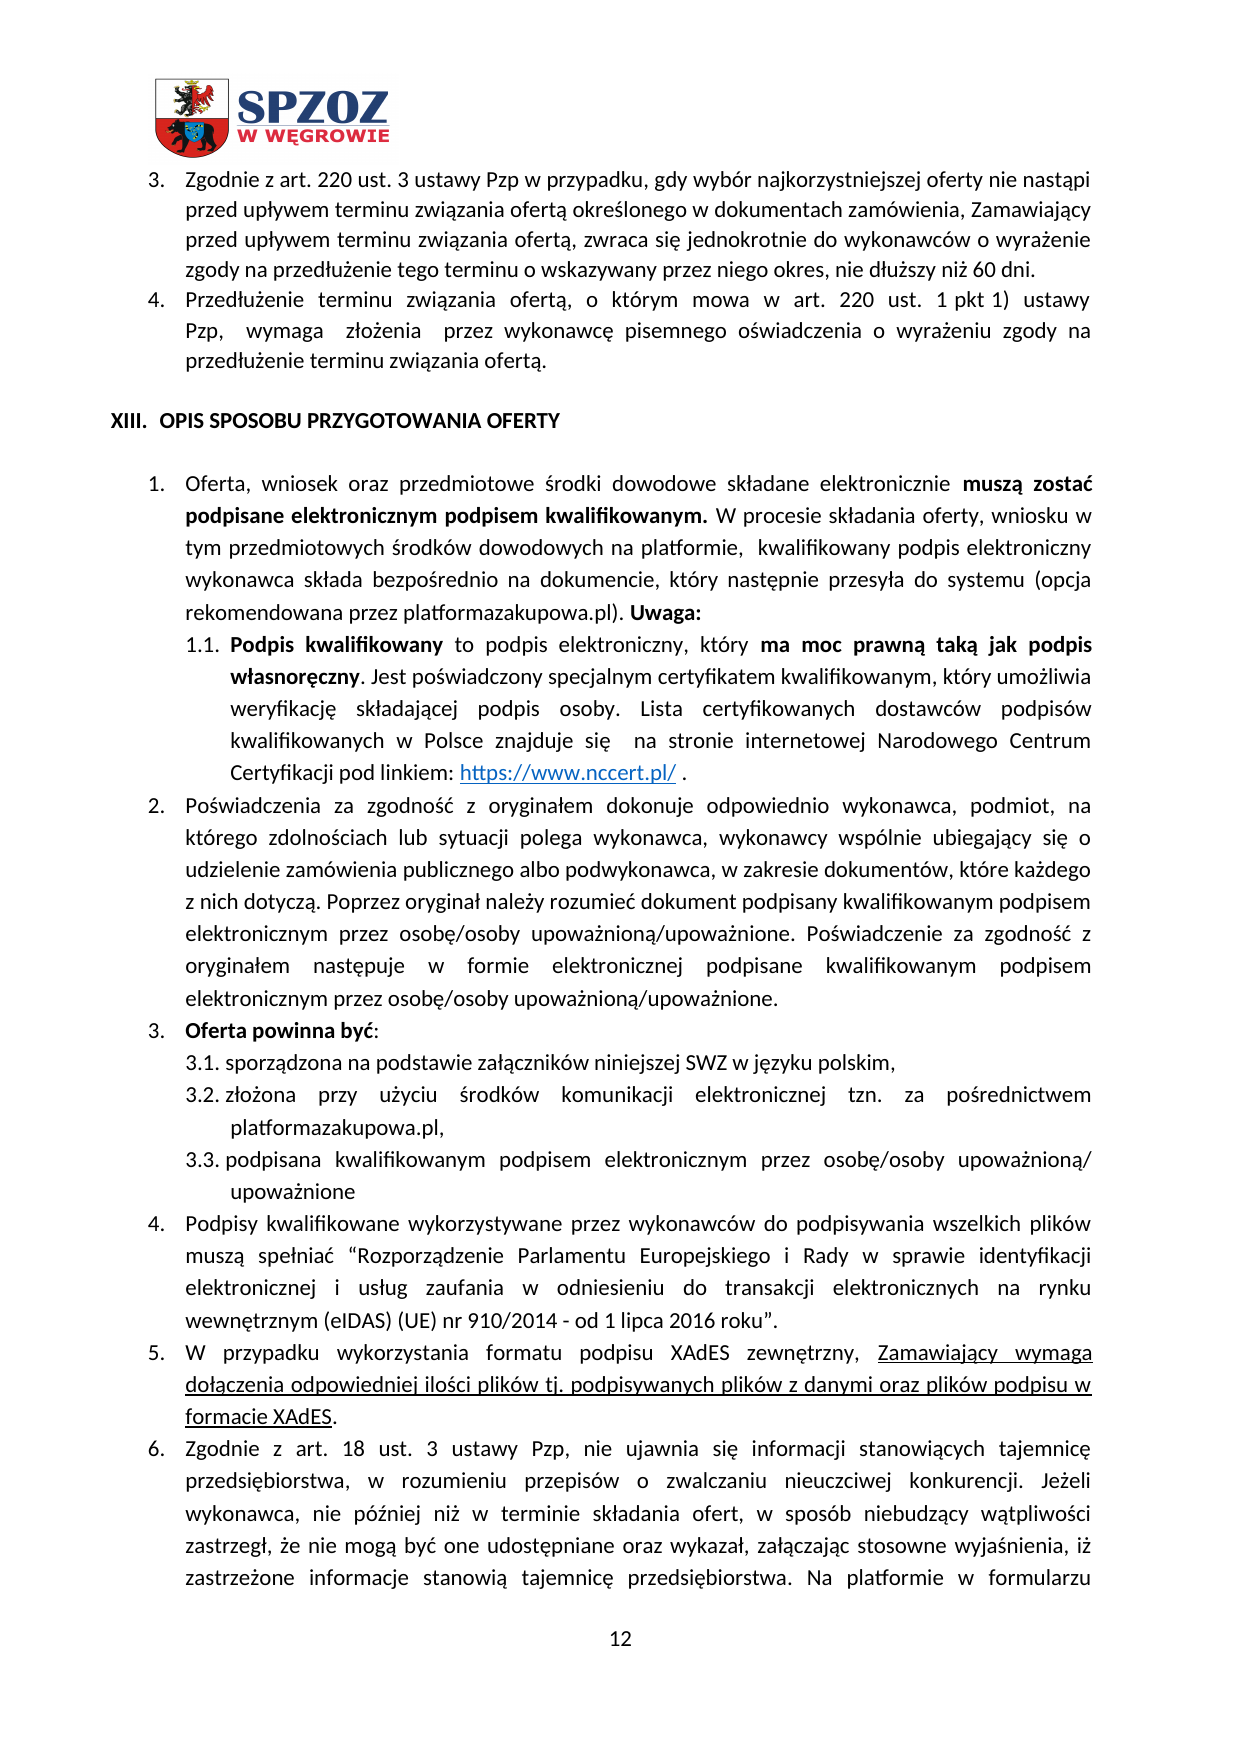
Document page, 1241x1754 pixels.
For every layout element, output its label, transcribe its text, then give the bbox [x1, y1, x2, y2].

list Oferta powinna być: [148, 1016, 1093, 1044]
list Podpis kwalifikowany to podpis elektroniczny, który ma moc prawną taką jak podpis własnoręczny. Jest poświadczony specjalnym certyfikatem kwalifikowanym, który umożliwia weryfikację składającej podpis osoby. Lista certyfikowanych dostawców podpisów kwalifikowanych w Polsce znajduje się na stronie internetowej Narodowego Centrum Certyfikacji pod linkiem: https://www.nccert.pl/ . [185, 630, 1093, 787]
list Podpisy kwalifikowane wykorzystywane przez wykonawców do podpisywania wszelkich plików muszą spełniać “Rozporządzenie Parlamentu Europejskiego i Rady w sprawie identyfikacji elektronicznej i usług zaufania w odniesieniu do transakcji elektronicznych na rynku wewnętrznym (eIDAS) (UE) nr 910/2014 - od 1 lipca 2016 roku”. [148, 1209, 1093, 1334]
list W przypadku wykorzystania formatu podpisu XAdES zewnętrzny, Zamawiający wymaga dołączenia odpowiedniej ilości plików tj. podpisywanych plików z danymi oraz plików podpisu w formacie XAdES. [148, 1338, 1093, 1430]
list Poświadczenia za zgodność z oryginałem dokonuje odpowiednio wykonawca, podmiot, na którego zdolnościach lub sytuacji polega wykonawca, wykonawcy wspólnie ubiegający się o udzielenie zamówienia publicznego albo podwykonawca, w zakresie dokumentów, które każdego z nich dotyczą. Poprzez oryginał należy rozumieć dokument podpisany kwalifikowanym podpisem elektronicznym przez osobę/osoby upoważnioną/upoważnione. Poświadczenie za zgodność z oryginałem następuje w formie elektronicznej podpisane kwalifikowanym podpisem elektronicznym przez osobę/osoby upoważnioną/upoważnione. [148, 791, 1093, 1012]
list Zgodnie z art. 220 ust. 3 ustawy Pzp w przypadku, gdy wybór najkorzystniejszej oferty nie nastąpi przed upływem terminu związania ofertą określonego w dokumentach zamówienia, Zamawiający przed upływem terminu związania ofertą, zwraca się jednokrotnie do wykonawców o wyrażenie zgody na przedłużenie tego terminu o wskazywany przez niego okres, nie dłuższy niż 60 dni. [148, 165, 1093, 283]
picture [147, 73, 400, 165]
list sporządzona na podstawie załączników niniejszej SWZ w języku polskim, [185, 1048, 1093, 1076]
list podpisana kwalifikowanym podpisem elektronicznym przez osobę/osoby upoważnioną/ upoważnione [185, 1145, 1093, 1205]
list złożona przy użyciu środków komunikacji elektronicznej tzn. za pośrednictwem platformazakupowa.pl, [185, 1080, 1093, 1141]
list Przedłużenie terminu związania ofertą, o którym mowa w art. 220 ust. 1 pkt 1) ustawy Pzp, wymaga złożenia przez wykonawcę pisemnego oświadczenia o wyrażeniu zgody na przedłużenie terminu związania ofertą. [148, 286, 1093, 374]
list Oferta, wniosek oraz przedmiotowe środki dowodowe składane elektronicznie muszą zostać podpisane elektronicznym podpisem kwalifikowanym. W procesie składania oferty, wniosku w tym przedmiotowych środków dowodowych na platformie, kwalifikowany podpis elektroniczny wykonawca składa bezpośrednio na dokumencie, który następnie przesyła do systemu (opcja rekomendowana przez platformazakupowa.pl). Uwaga: [148, 469, 1093, 626]
list OPIS SPOSOBU PRZYGOTOWANIA OFERTY [148, 406, 1093, 434]
